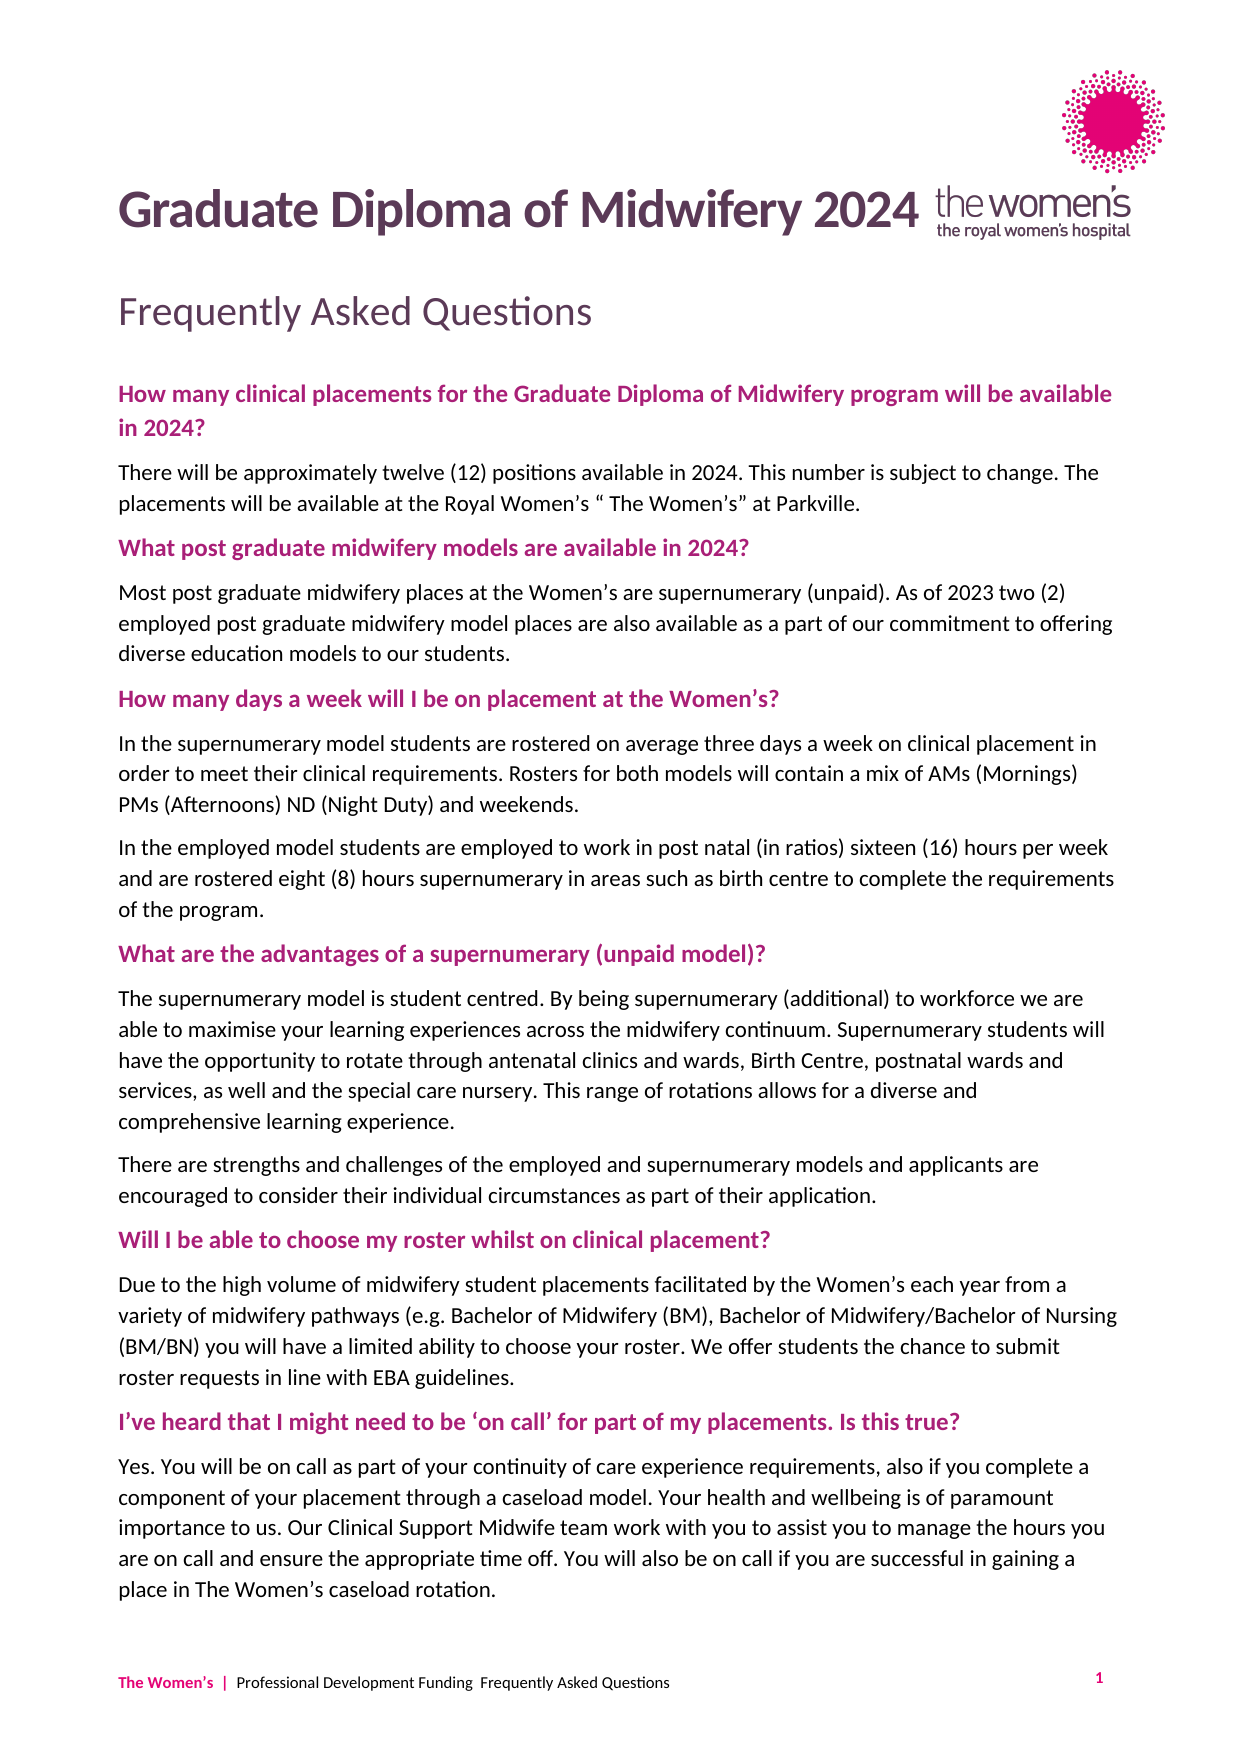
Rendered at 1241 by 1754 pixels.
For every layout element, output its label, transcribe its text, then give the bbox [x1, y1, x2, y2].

text What are the advantages of a supernumerary (unpaid model)? [118, 938, 1122, 969]
text Due to the high volume of midwifery student placements facilitated by the Women’s each year from a variety of midwifery pathways (e.g. Bachelor of Midwifery (BM), Bachelor of Midwifery/Bachelor of Nursing (BM/BN) you will have a limited ability to choose your roster. We offer students the chance to submit roster requests in line with EBA guidelines. [118, 1270, 1122, 1391]
text How many days a week will I be on placement at the Women’s? [118, 683, 1122, 713]
text Yes. You will be on call as part of your continuity of care experience requirements, also if you complete a component of your placement through a caseload model. Your health and wellbeing is of paramount importance to us. Our Clinical Support Midwife team work with you to assist you to manage the hours you are on call and ensure the appropriate time off. You will also be on call if you are successful in gaining a place in The Women’s caseload rotation. [118, 1452, 1122, 1603]
text What post graduate midwifery models are available in 2024? [118, 532, 1122, 563]
subtitle Graduate Diploma of Midwifery 2024 [118, 175, 1122, 241]
text How many clinical placements for the Graduate Diploma of Midwifery program will be available in 2024? [118, 378, 1122, 443]
text There will be approximately twelve (12) positions available in 2024. This number is subject to change. The placements will be available at the Royal Women’s “ The Women’s” at Parkville. [118, 458, 1122, 517]
text Most post graduate midwifery places at the Women’s are supernumerary (unpaid). As of 2023 two (2) employed post graduate midwifery model places are also available as a part of our commitment to offering diverse education models to our students. [118, 578, 1122, 668]
picture [935, 70, 1165, 240]
text In the supernumerary model students are rostered on average three days a week on clinical placement in order to meet their clinical requirements. Rosters for both models will contain a mix of AMs (Mornings) PMs (Afternoons) ND (Night Duty) and weekends. [118, 729, 1122, 818]
text Will I be able to choose my roster whilst on clinical placement? [118, 1224, 1122, 1255]
text The supernumerary model is student centred. By being supernumerary (additional) to workforce we are able to maximise your learning experiences across the midwifery continuum. Supernumerary students will have the opportunity to rotate through antenatal clinics and wards, Birth Centre, postnatal wards and services, as well and the special care nursery. This range of rotations allows for a diverse and comprehensive learning experience. [118, 984, 1122, 1135]
text In the employed model students are employed to work in post natal (in ratios) sixteen (16) hours per week and are rostered eight (8) hours supernumerary in areas such as birth centre to complete the requirements of the program. [118, 833, 1122, 923]
text There are strengths and challenges of the employed and supernumerary models and applicants are encouraged to consider their individual circumstances as part of their application. [118, 1150, 1122, 1209]
text I’ve heard that I might need to be ‘on call’ for part of my placements. Is this true? [118, 1406, 1122, 1436]
